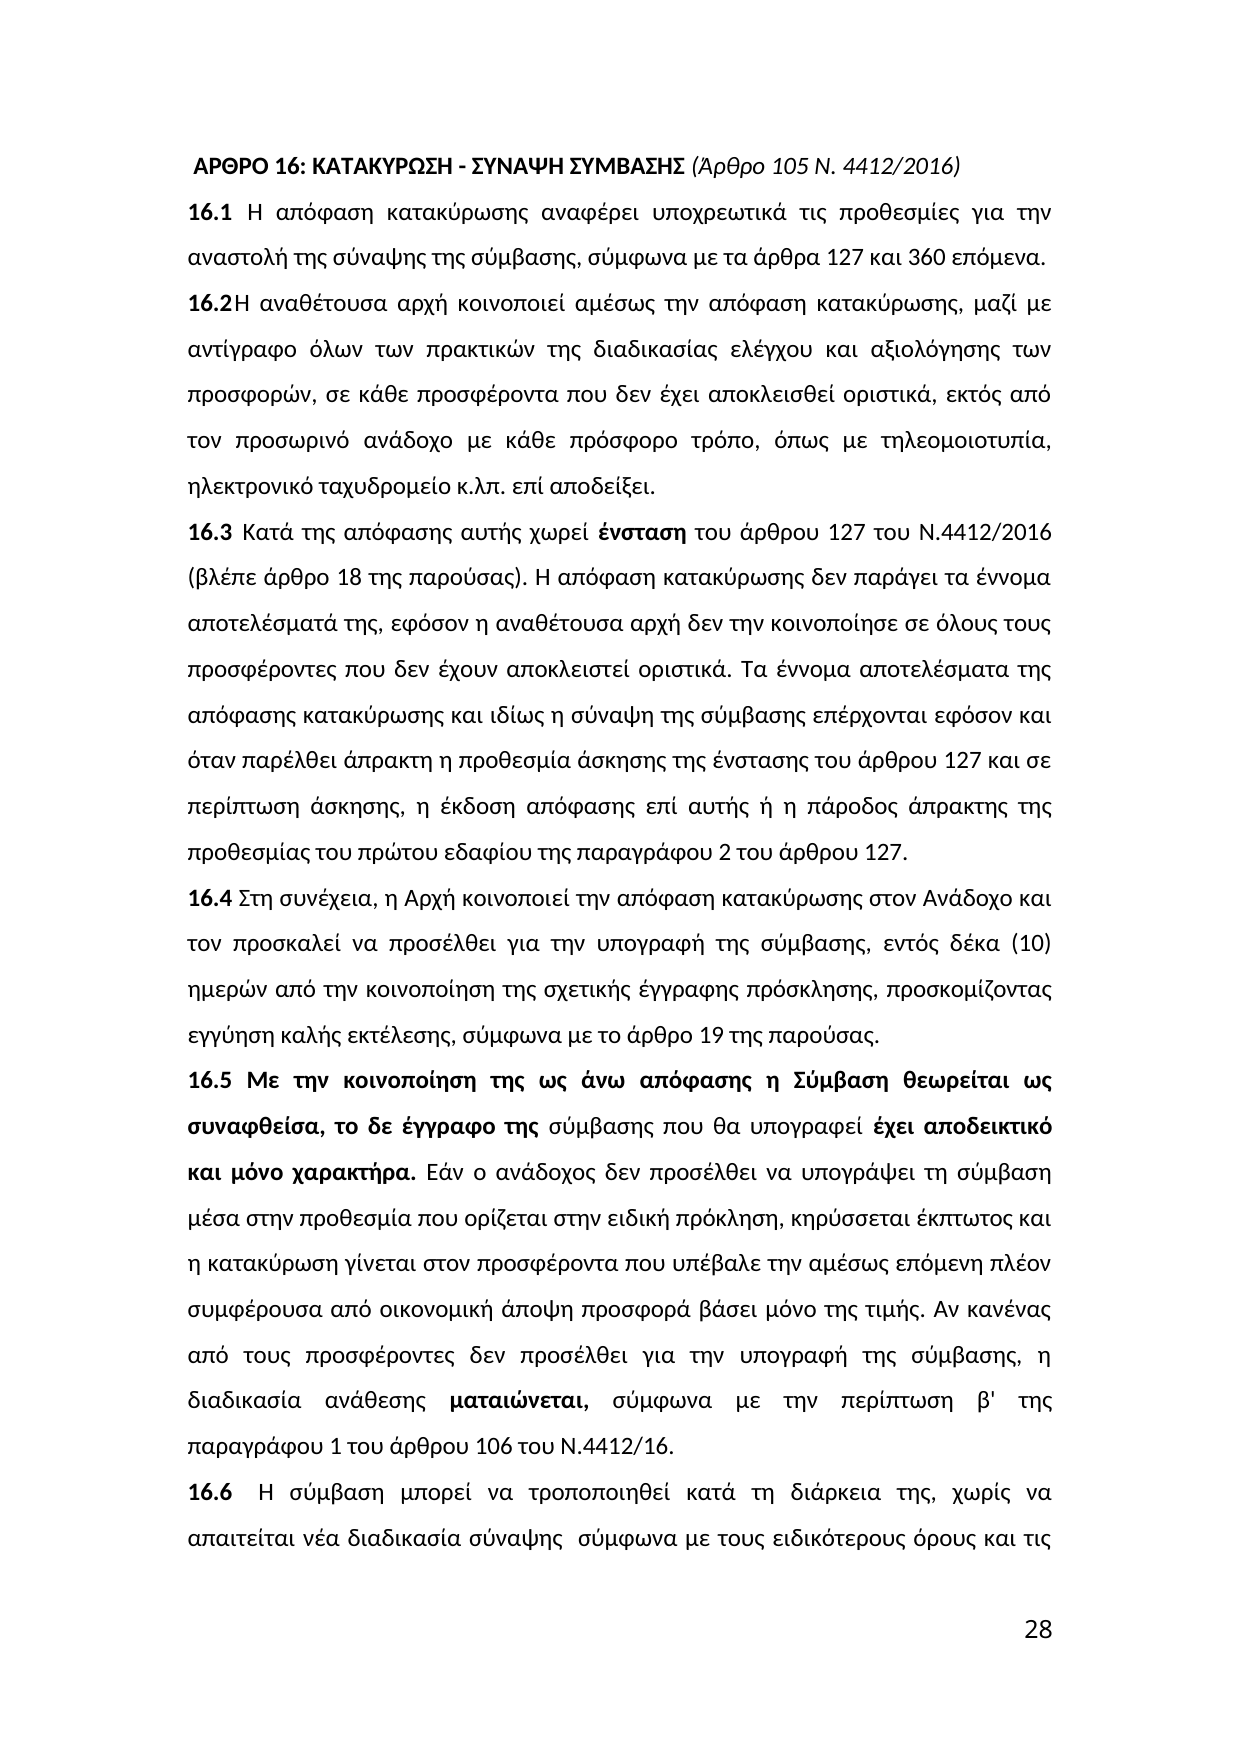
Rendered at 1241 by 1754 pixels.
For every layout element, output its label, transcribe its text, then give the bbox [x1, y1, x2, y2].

text 16.5 Με την κοινοποίηση της ως άνω απόφασης η Σύμβαση θεωρείται ως συναφθείσα, το δε έγγραφο της σύμβασης που θα υπογραφεί έχει αποδεικτικό και μόνο χαρακτήρα. Εάν ο ανάδοχος δεν προσέλθει να υπογράψει τη σύμβαση μέσα στην προθεσμία που ορίζεται στην ειδική πρόκληση, κηρύσσεται έκπτωτος και η κατακύρωση γίνεται στον προσφέροντα που υπέβαλε την αμέσως επόμενη πλέον συμφέρουσα από οικονομική άποψη προσφορά βάσει μόνο της τιμής. Αν κανένας από τους προσφέροντες δεν προσέλθει για την υπογραφή της σύμβασης, η διαδικασία ανάθεσης ματαιώνεται, σύμφωνα με την περίπτωση β' της παραγράφου 1 του άρθρου 106 του Ν.4412/16. [187, 1064, 1053, 1461]
list Η απόφαση κατακύρωσης αναφέρει υποχρεωτικά τις προθεσμίες για την αναστολή της σύναψης της σύμβασης, σύμφωνα με τα άρθρα 127 και 360 επόμενα. [187, 196, 1053, 272]
text ΑΡΘΡΟ 16: ΚΑΤΑΚΥΡΩΣΗ - ΣΥΝΑΨΗ ΣΥΜΒΑΣΗΣ (Άρθρο 105 Ν. 4412/2016) [187, 150, 1053, 181]
text 16.4 Στη συνέχεια, η Αρχή κοινοποιεί την απόφαση κατακύρωσης στον Ανάδοχο και τον προσκαλεί να προσέλθει για την υπογραφή της σύμβασης, εντός δέκα (10) ημερών από την κοινοποίηση της σχετικής έγγραφης πρόσκλησης, προσκομίζοντας εγγύηση καλής εκτέλεσης, σύμφωνα με το άρθρο 19 της παρούσας. [187, 882, 1053, 1049]
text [187, 1476, 1053, 1552]
list Κατά της απόφασης αυτής χωρεί ένσταση του άρθρου 127 του Ν.4412/2016 (βλέπε άρθρο 18 της παρούσας). Η απόφαση κατακύρωσης δεν παράγει τα έννομα αποτελέσματά της, εφόσον η αναθέτουσα αρχή δεν την κοινοποίησε σε όλους τους προσφέροντες που δεν έχουν αποκλειστεί οριστικά. Τα έννομα αποτελέσματα της απόφασης κατακύρωσης και ιδίως η σύναψη της σύμβασης επέρχονται εφόσον και όταν παρέλθει άπρακτη η προθεσμία άσκησης της ένστασης του άρθρου 127 και σε περίπτωση άσκησης, η έκδοση απόφασης επί αυτής ή η πάροδος άπρακτης της προθεσμίας του πρώτου εδαφίου της παραγράφου 2 του άρθρου 127. [187, 516, 1053, 866]
list Η αναθέτουσα αρχή κοινοποιεί αμέσως την απόφαση κατακύρωσης, μαζί με αντίγραφο όλων των πρακτικών της διαδικασίας ελέγχου και αξιολόγησης των προσφορών, σε κάθε προσφέροντα που δεν έχει αποκλεισθεί οριστικά, εκτός από τον προσωρινό ανάδοχο με κάθε πρόσφορο τρόπο, όπως με τηλεομοιοτυπία, ηλεκτρονικό ταχυδρομείο κ.λπ. επί αποδείξει. [187, 287, 1053, 501]
